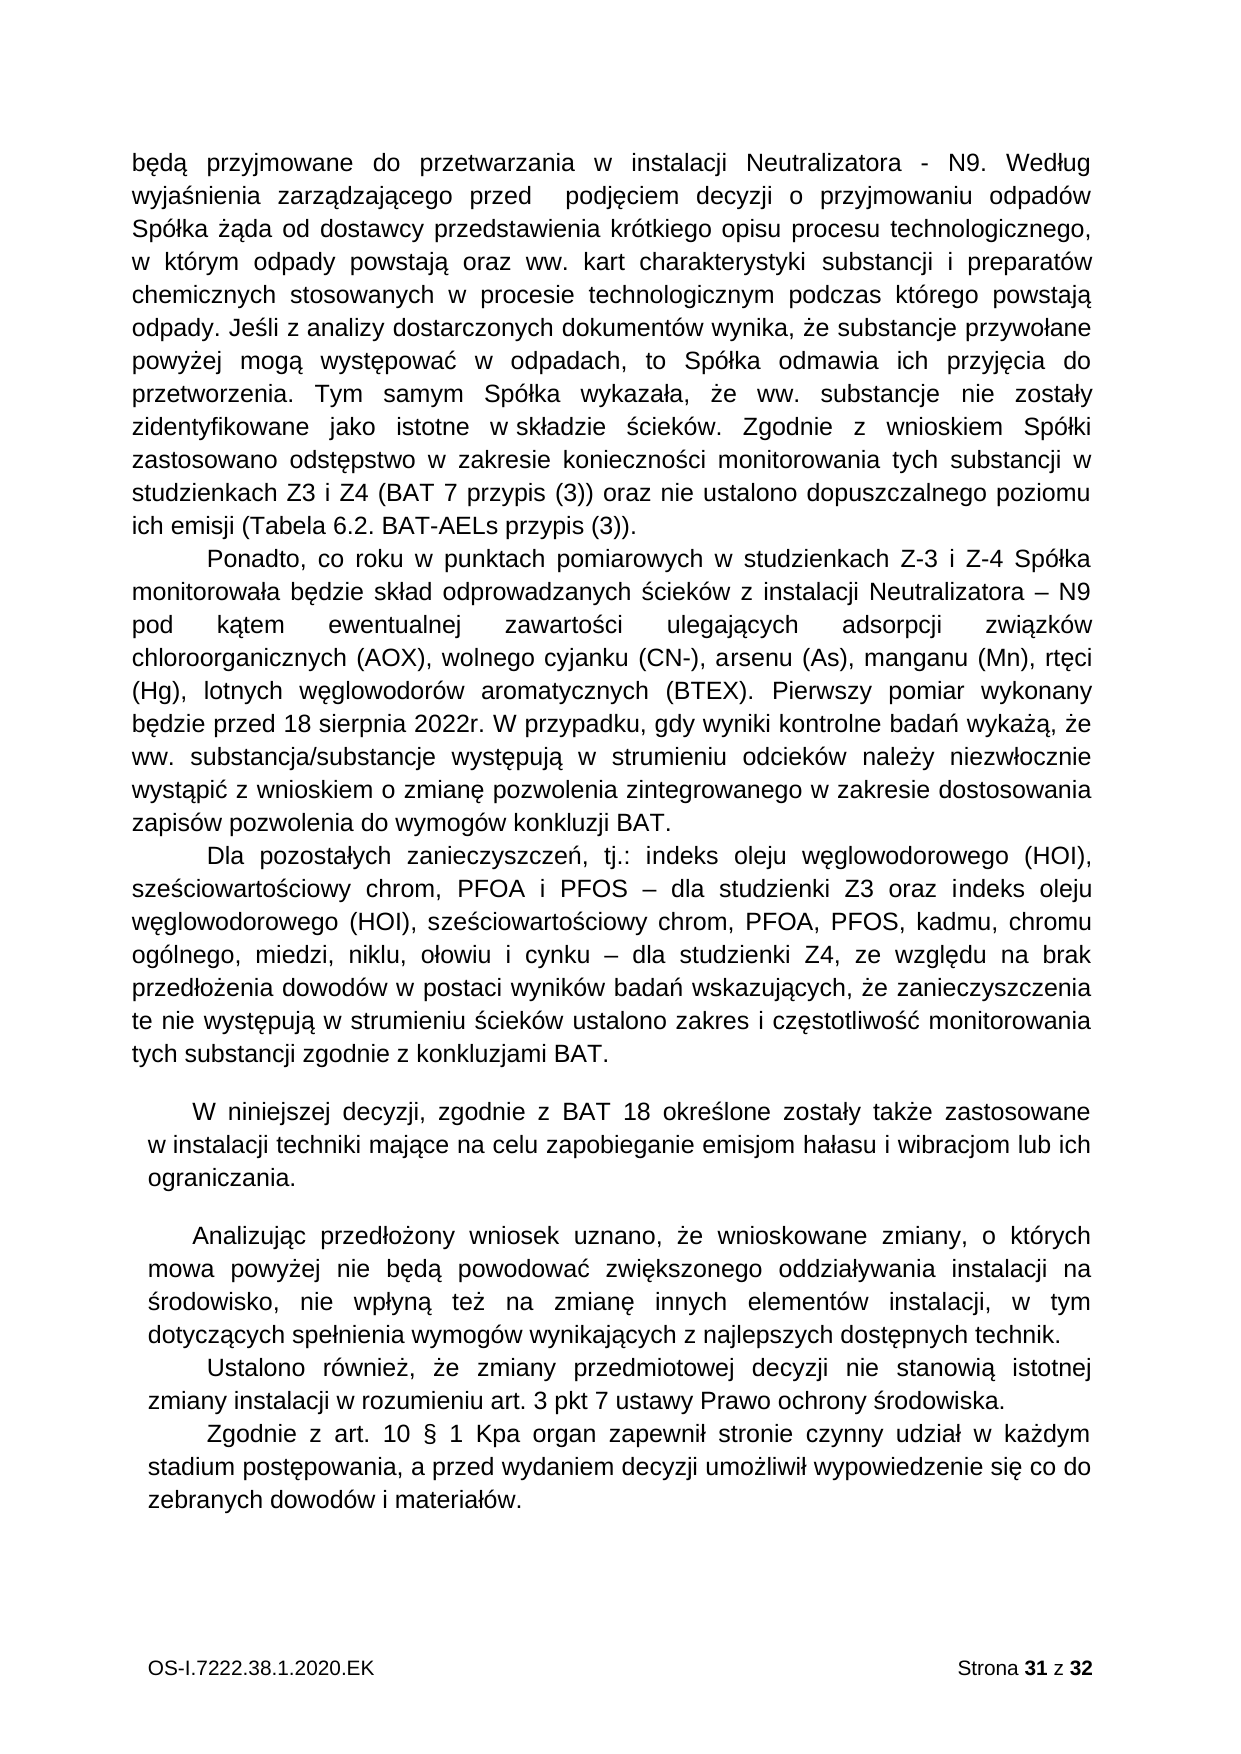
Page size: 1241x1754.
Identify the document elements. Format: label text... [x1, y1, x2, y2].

text Analizując przedłożony wniosek uznano, że wnioskowane zmiany, o których mowa powyżej nie będą powodować zwiększonego oddziaływania instalacji na środowisko, nie wpłyną też na zmianę innych elementów instalacji, w tym dotyczących spełnienia wymogów wynikających z najlepszych dostępnych technik. [148, 1221, 1093, 1349]
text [132, 148, 1093, 539]
text Ponadto, co roku w punktach pomiarowych w studzienkach Z-3 i Z-4 Spółka monitorowała będzie skład odprowadzanych ścieków z instalacji Neutralizatora – N9 pod kątem ewentualnej zawartości ulegających adsorpcji związków chloroorganicznych (AOX), wolnego cyjanku (CN-), arsenu (As), manganu (Mn), rtęci (Hg), lotnych węglowodorów aromatycznych (BTEX). Pierwszy pomiar wykonany będzie przed 18 sierpnia 2022r. W przypadku, gdy wyniki kontrolne badań wykażą, że ww. substancja/substancje występują w strumieniu odcieków należy niezwłocznie wystąpić z wnioskiem o zmianę pozwolenia zintegrowanego w zakresie dostosowania zapisów pozwolenia do wymogów konkluzji BAT. [132, 544, 1093, 837]
text W niniejszej decyzji, zgodnie z BAT 18 określone zostały także zastosowane w instalacji techniki mające na celu zapobieganie emisjom hałasu i wibracjom lub ich ograniczania. [148, 1097, 1093, 1192]
text Dla pozostałych zanieczyszczeń, tj.: indeks oleju węglowodorowego (HOI), sześciowartościowy chrom, PFOA i PFOS – dla studzienki Z3 oraz indeks oleju węglowodorowego (HOI), sześciowartościowy chrom, PFOA, PFOS, kadmu, chromu ogólnego, miedzi, niklu, ołowiu i cynku – dla studzienki Z4, ze względu na brak przedłożenia dowodów w postaci wyników badań wskazujących, że zanieczyszczenia te nie występują w strumieniu ścieków ustalono zakres i częstotliwość monitorowania tych substancji zgodnie z konkluzjami BAT. [132, 841, 1093, 1068]
text Zgodnie z art. 10 § 1 Kpa organ zapewnił stronie czynny udział w każdym stadium postępowania, a przed wydaniem decyzji umożliwił wypowiedzenie się co do zebranych dowodów i materiałów. [148, 1419, 1093, 1514]
text Ustalono również, że zmiany przedmiotowej decyzji nie stanowią istotnej zmiany instalacji w rozumieniu art. 3 pkt 7 ustawy Prawo ochrony środowiska. [148, 1353, 1093, 1415]
